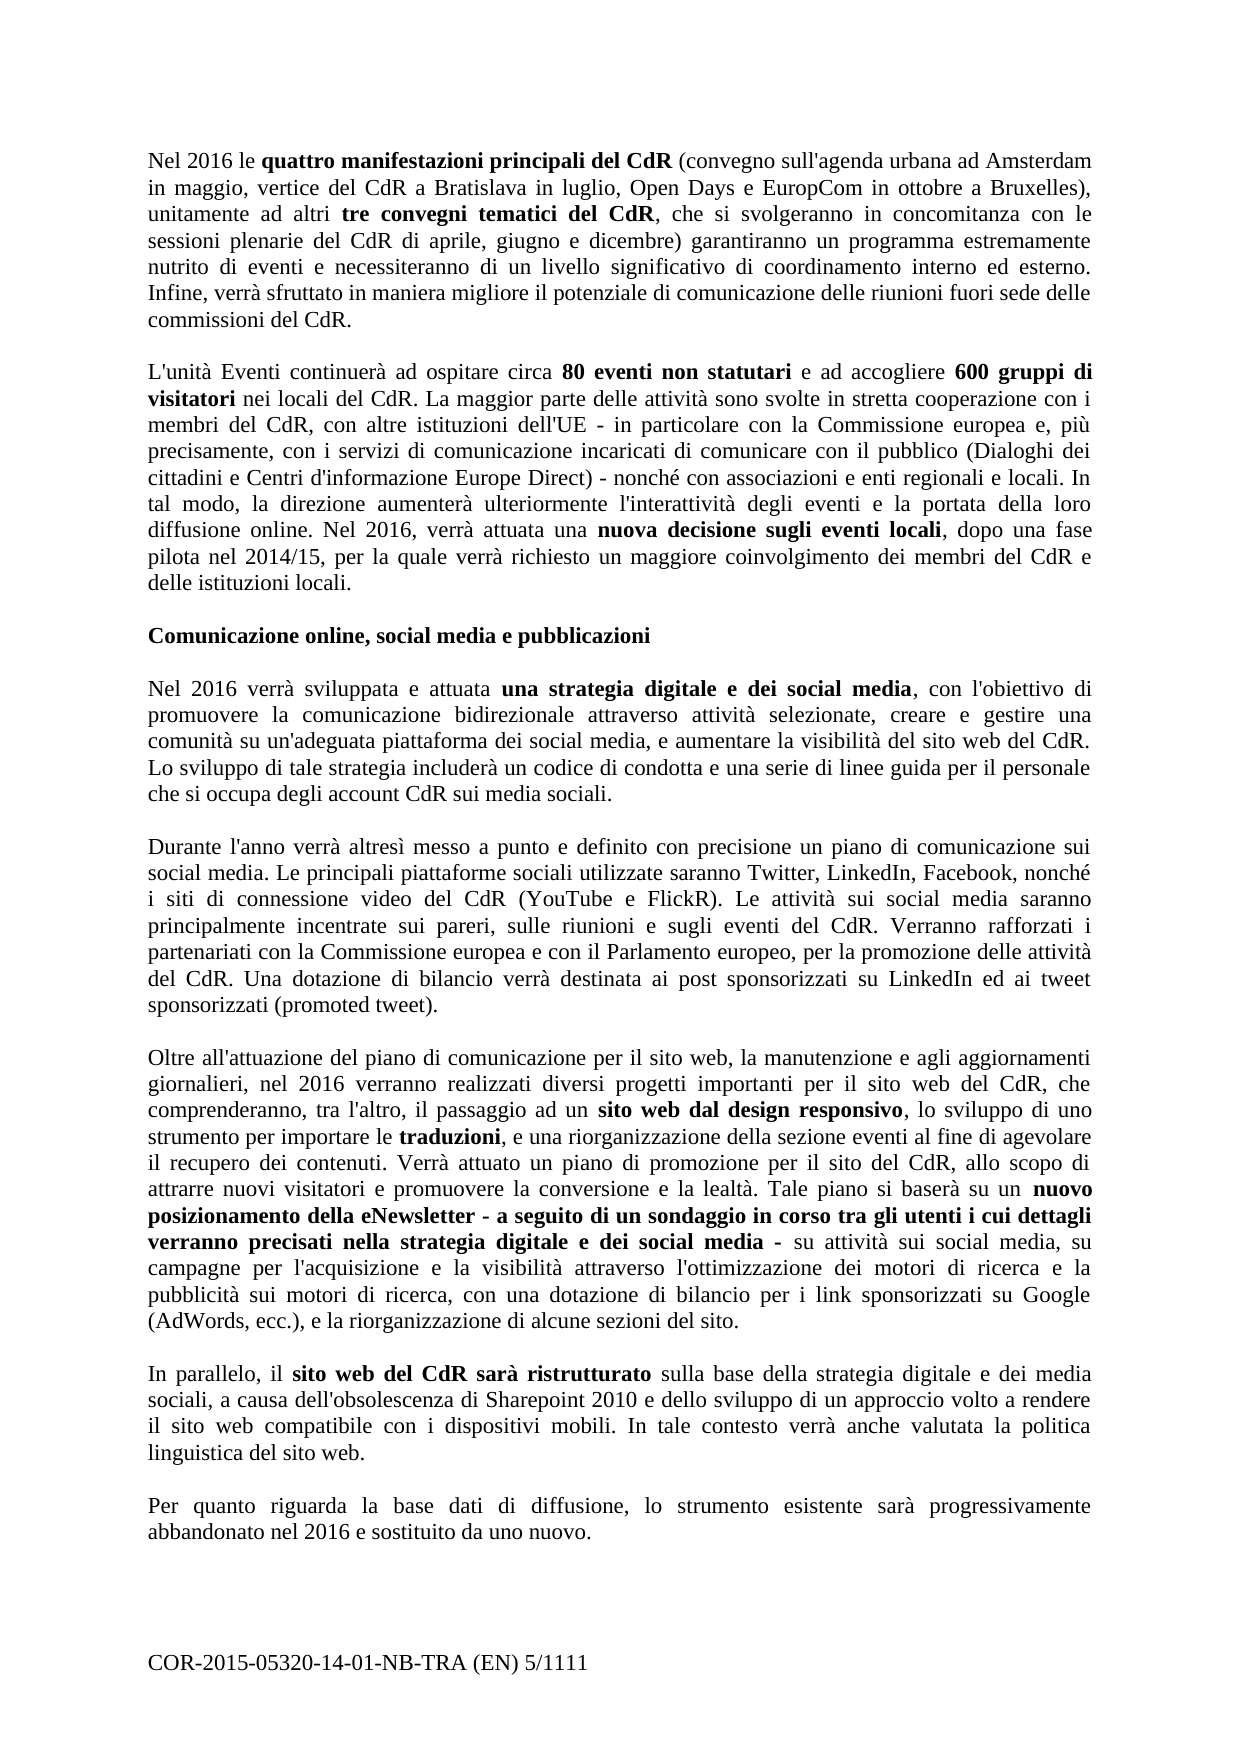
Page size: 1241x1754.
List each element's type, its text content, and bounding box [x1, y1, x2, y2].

text Nel 2016 verrà sviluppata e attuata una strategia digitale e dei social media, con l'obiettivo di promuovere la comunicazione bidirezionale attraverso attività selezionate, creare e gestire una comunità su un'adeguata piattaforma dei social media, e aumentare la visibilità del sito web del CdR. Lo sviluppo di tale strategia includerà un codice di condotta e una serie di linee guida per il personale che si occupa degli account CdR sui media sociali. [148, 675, 1093, 806]
text Per quanto riguarda la base dati di diffusione, lo strumento esistente sarà progressivamente abbandonato nel 2016 e sostituito da uno nuovo. [148, 1492, 1093, 1544]
text Durante l'anno verrà altresì messo a punto e definito con precisione un piano di comunicazione sui social media. Le principali piattaforme sociali utilizzate saranno Twitter, LinkedIn, Facebook, nonché i siti di connessione video del CdR (YouTube e FlickR). Le attività sui social media saranno principalmente incentrate sui pareri, sulle riunioni e sugli eventi del CdR. Verranno rafforzati i partenariati con la Commissione europea e con il Parlamento europeo, per la promozione delle attività del CdR. Una dotazione di bilancio verrà destinata ai post sponsorizzati su LinkedIn ed ai tweet sponsorizzati (promoted tweet). [148, 833, 1093, 1017]
text Oltre all'attuazione del piano di comunicazione per il sito web, la manutenzione e agli aggiornamenti giornalieri, nel 2016 verranno realizzati diversi progetti importanti per il sito web del CdR, che comprenderanno, tra l'altro, il passaggio ad un sito web dal design responsivo, lo sviluppo di uno strumento per importare le traduzioni, e una riorganizzazione della sezione eventi al fine di agevolare il recupero dei contenuti. Verrà attuato un piano di promozione per il sito del CdR, allo scopo di attrarre nuovi visitatori e promuovere la conversione e la lealtà. Tale piano si baserà su un nuovo posizionamento della eNewsletter - a seguito di un sondaggio in corso tra gli utenti i cui dettagli verranno precisati nella strategia digitale e dei social media - su attività sui social media, su campagne per l'acquisizione e la visibilità attraverso l'ottimizzazione dei motori di ricerca e la pubblicità sui motori di ricerca, con una dotazione di bilancio per i link sponsorizzati su Google (AdWords, ecc.), e la riorganizzazione di alcune sezioni del sito. [148, 1044, 1093, 1333]
text Nel 2016 le quattro manifestazioni principali del CdR (convegno sull'agenda urbana ad Amsterdam in maggio, vertice del CdR a Bratislava in luglio, Open Days e EuropCom in ottobre a Bruxelles), unitamente ad altri tre convegni tematici del CdR, che si svolgeranno in concomitanza con le sessioni plenarie del CdR di aprile, giugno e dicembre) garantiranno un programma estremamente nutrito di eventi e necessiteranno di un livello significativo di coordinamento interno ed esterno. Infine, verrà sfruttato in maniera migliore il potenziale di comunicazione delle riunioni fuori sede delle commissioni del CdR. [148, 148, 1093, 332]
text L'unità Eventi continuerà ad ospitare circa 80 eventi non statutari e ad accogliere 600 gruppi di visitatori nei locali del CdR. La maggior parte delle attività sono svolte in stretta cooperazione con i membri del CdR, con altre istituzioni dell'UE - in particolare con la Commissione europea e, più precisamente, con i servizi di comunicazione incaricati di comunicare con il pubblico (Dialoghi dei cittadini e Centri d'informazione Europe Direct) - nonché con associazioni e enti regionali e locali. In tal modo, la direzione aumenterà ulteriormente l'interattività degli eventi e la portata della loro diffusione online. Nel 2016, verrà attuata una nuova decisione sugli eventi locali, dopo una fase pilota nel 2014/15, per la quale verrà richiesto un maggiore coinvolgimento dei membri del CdR e delle istituzioni locali. [148, 358, 1093, 596]
text In parallelo, il sito web del CdR sarà ristrutturato sulla base della strategia digitale e dei media sociali, a causa dell'obsolescenza di Sharepoint 2010 e dello sviluppo di un approccio volto a rendere il sito web compatibile con i dispositivi mobili. In tale contesto verrà anche valutata la politica linguistica del sito web. [148, 1360, 1093, 1465]
text Comunicazione online, social media e pubblicazioni [148, 622, 1093, 648]
